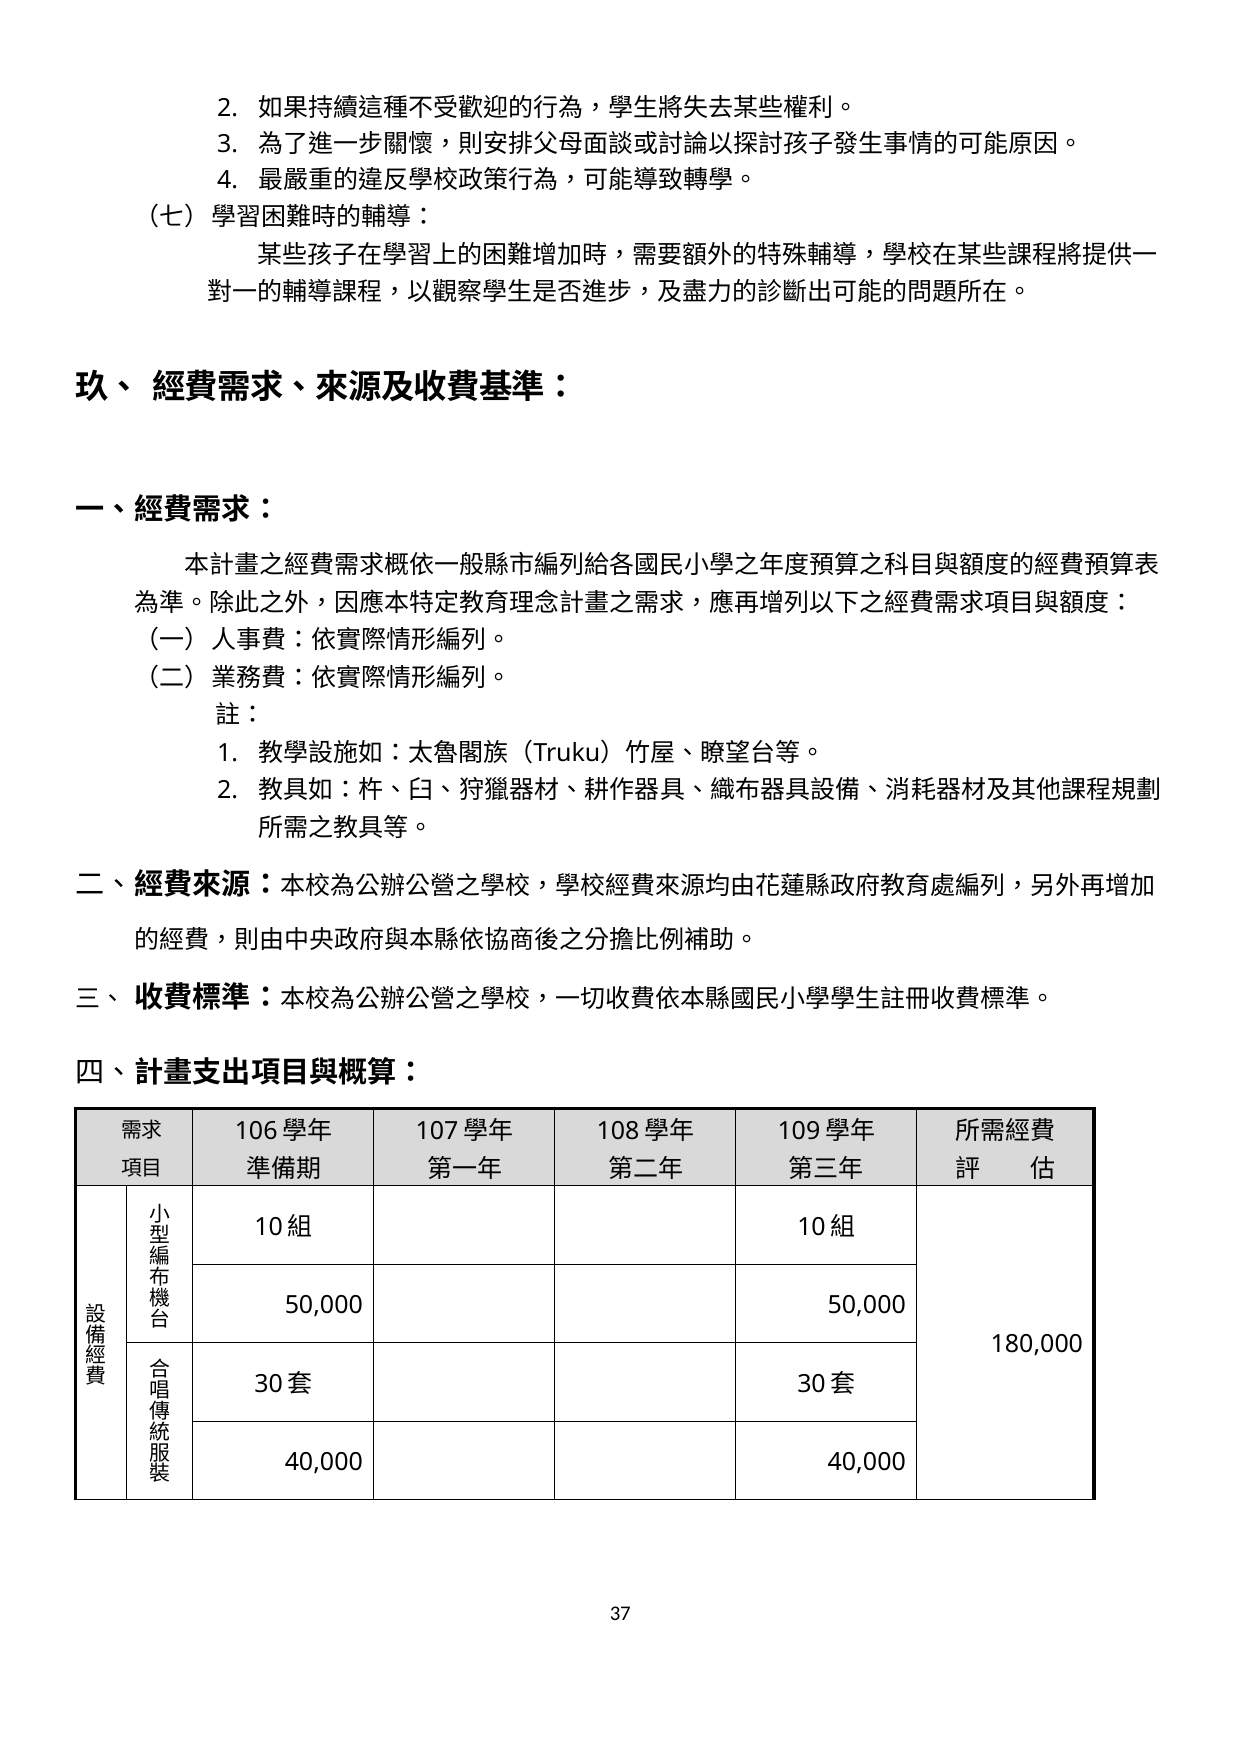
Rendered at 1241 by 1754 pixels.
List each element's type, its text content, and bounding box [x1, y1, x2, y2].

table_header 106學年 準備期 [193, 1110, 373, 1185]
table_cell 40,000 [736, 1422, 916, 1499]
table_cell [374, 1343, 554, 1421]
table_header 所需經費 評 估 [917, 1110, 1092, 1185]
table_cell 10組 [193, 1186, 373, 1263]
list 為了進一步關懷，則安排父母面談或討論以探討孩子發生事情的可能原因。 [217, 124, 1150, 160]
table_cell [374, 1265, 554, 1342]
table_cell 小型編布機台 [127, 1186, 192, 1342]
table_cell 180,000 [917, 1186, 1092, 1499]
table_cell 30套 [736, 1343, 916, 1421]
list 人事費：依實際情形編列。 [134, 619, 1150, 657]
table_header 109學年 第三年 [736, 1110, 916, 1185]
table_header 108學年 第二年 [555, 1110, 735, 1185]
table_cell 50,000 [193, 1265, 373, 1342]
list 業務費：依實際情形編列。 [134, 657, 1150, 694]
title 計畫支出項目與概算： [75, 1032, 1165, 1107]
table_cell [374, 1186, 554, 1263]
list 學習困難時的輔導： [134, 196, 1150, 234]
table_cell [374, 1422, 554, 1499]
title 經費需求、來源及收費基準： [75, 346, 1165, 421]
table_cell 40,000 [193, 1422, 373, 1499]
list 教學設施如：太魯閣族（Truku）竹屋、瞭望台等。 [217, 732, 1165, 769]
table_header 107學年 第一年 [374, 1110, 554, 1185]
table_cell 10組 [736, 1186, 916, 1263]
table_cell [555, 1343, 735, 1421]
list 教具如：杵、臼、狩獵器材、耕作器具、織布器具設備、消耗器材及其他課程規劃所需之教具等。 [217, 769, 1165, 844]
list 如果持續這種不受歡迎的行為，學生將失去某些權利。 [217, 87, 1150, 124]
list 最嚴重的違反學校政策行為，可能導致轉學。 [217, 160, 1150, 196]
table_header 需求 項目 [77, 1110, 192, 1185]
text 註： [90, 694, 1165, 732]
table_cell [555, 1422, 735, 1499]
title 收費標準：本校為公辦公營之學校，一切收費依本縣國民小學學生註冊收費標準。 [75, 957, 1165, 1032]
table_cell 50,000 [736, 1265, 916, 1342]
table_cell 30套 [193, 1343, 373, 1421]
text 本計畫之經費需求概依一般縣市編列給各國民小學之年度預算之科目與額度的經費預算表為準。除此之外，因應本特定教育理念計畫之需求，應再增列以下之經費需求項目與額度： [134, 544, 1165, 619]
title 經費需求： [75, 469, 1165, 544]
table_cell 合唱傳統服裝 [127, 1343, 192, 1499]
table_cell [555, 1186, 735, 1263]
text 某些孩子在學習上的困難增加時，需要額外的特殊輔導，學校在某些課程將提供一對一的輔導課程，以觀察學生是否進步，及盡力的診斷出可能的問題所在。 [208, 234, 1165, 309]
title 經費來源：本校為公辦公營之學校，學校經費來源均由花蓮縣政府教育處編列，另外再增加的經費，則由中央政府與本縣依協商後之分擔比例補助。 [75, 844, 1165, 957]
table_cell 設備經費 [77, 1186, 126, 1499]
table_cell [555, 1265, 735, 1342]
